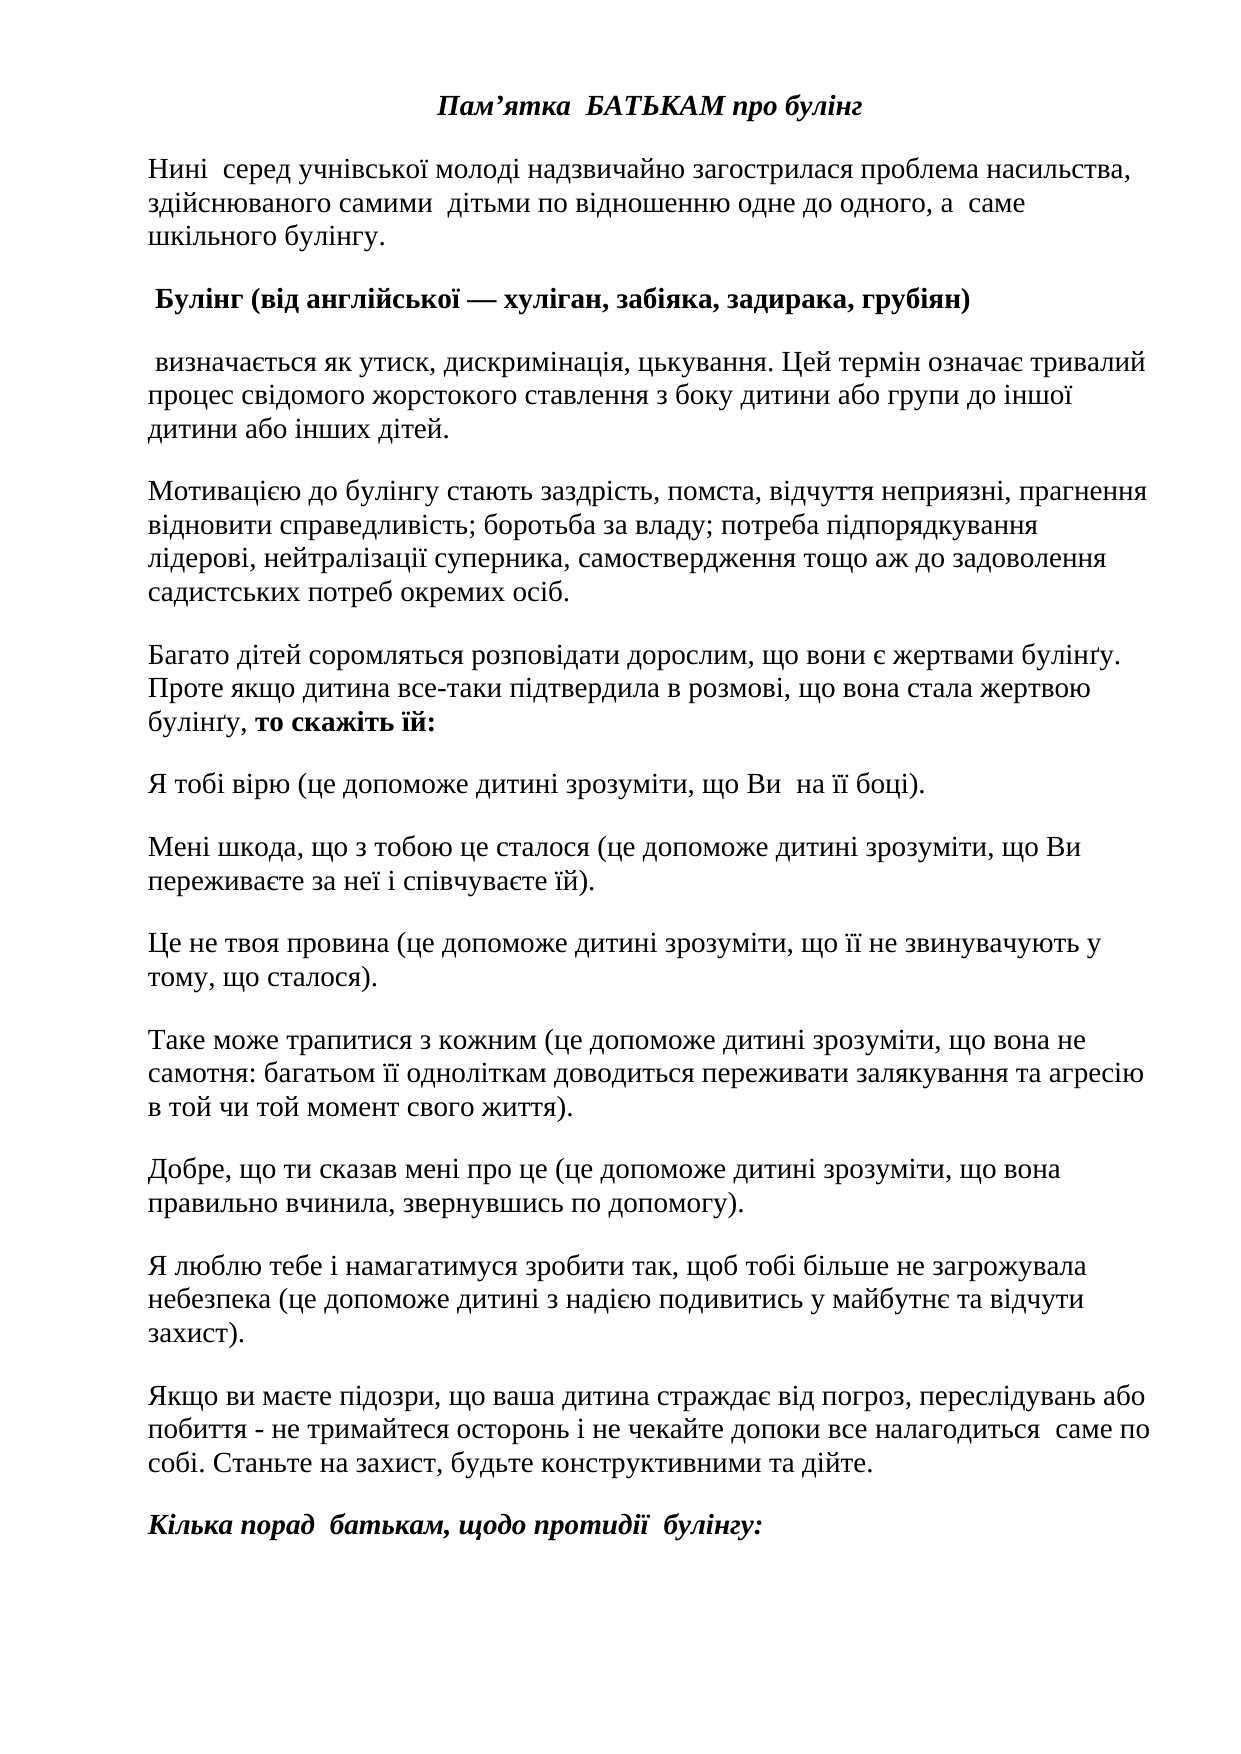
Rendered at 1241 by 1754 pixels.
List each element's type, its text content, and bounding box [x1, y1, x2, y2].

text Мотивацією до булінгу стають заздрість, помста, відчуття неприязні, прагнення відновити справедливість; боротьба за владу; потреба підпорядкування лідерові, нейтралізації суперника, самоствердження тощо аж до задоволення садистських потреб окремих осіб. [148, 473, 1152, 608]
text Пам’ятка БАТЬКАМ про булінг [148, 88, 1152, 122]
text Я люблю тебе і намагатимуся зробити так, щоб тобі більше не загрожувала небезпека (це допоможе дитині з надією подивитись у майбутнє та відчути захист). [148, 1248, 1152, 1348]
text Булінг (від англійської — хуліган, забіяка, задирака, грубіян) [148, 281, 1152, 314]
text Багато дітей соромляться розповідати дорослим, що вони є жертвами булінґу. Проте якщо дитина все-таки підтвердила в розмові, що вона стала жертвою булінґу, то скажіть їй: [148, 637, 1152, 737]
text Якщо ви маєте підозри, що ваша дитина страждає від погроз, переслідувань або побиття - не тримайтеся осторонь і не чекайте допоки все налагодиться саме по собі. Станьте на захист, будьте конструктивними та дійте. [148, 1378, 1152, 1478]
text Це не твоя провина (це допоможе дитині зрозуміти, що її не звинувачують у тому, що сталося). [148, 926, 1152, 993]
text Таке може трапитися з кожним (це допоможе дитині зрозуміти, що вона не самотня: багатьом її одноліткам доводиться переживати залякування та агресію в той чи той момент свого життя). [148, 1022, 1152, 1122]
text Я тобі вірю (це допоможе дитині зрозуміти, що Ви на її боці). [148, 767, 1152, 800]
text Мені шкода, що з тобою це сталося (це допоможе дитині зрозуміти, що Ви переживаєте за неї і співчуваєте їй). [148, 829, 1152, 896]
text Нині серед учнівської молоді надзвичайно загострилася проблема насильства, здійснюваного самими дітьми по відношенню одне до одного, а саме шкільного булінгу. [148, 151, 1152, 252]
text Кілька порад батькам, щодо протидії булінгу: [148, 1507, 1152, 1541]
text визначається як утиск, дискримінація, цькування. Цей термін означає тривалий процес свідомого жорстокого ставлення з боку дитини або групи до іншої дитини або інших дітей. [148, 344, 1152, 444]
text Добре, що ти сказав мені про це (це допоможе дитині зрозуміти, що вона правильно вчинила, звернувшись по допомогу). [148, 1152, 1152, 1219]
